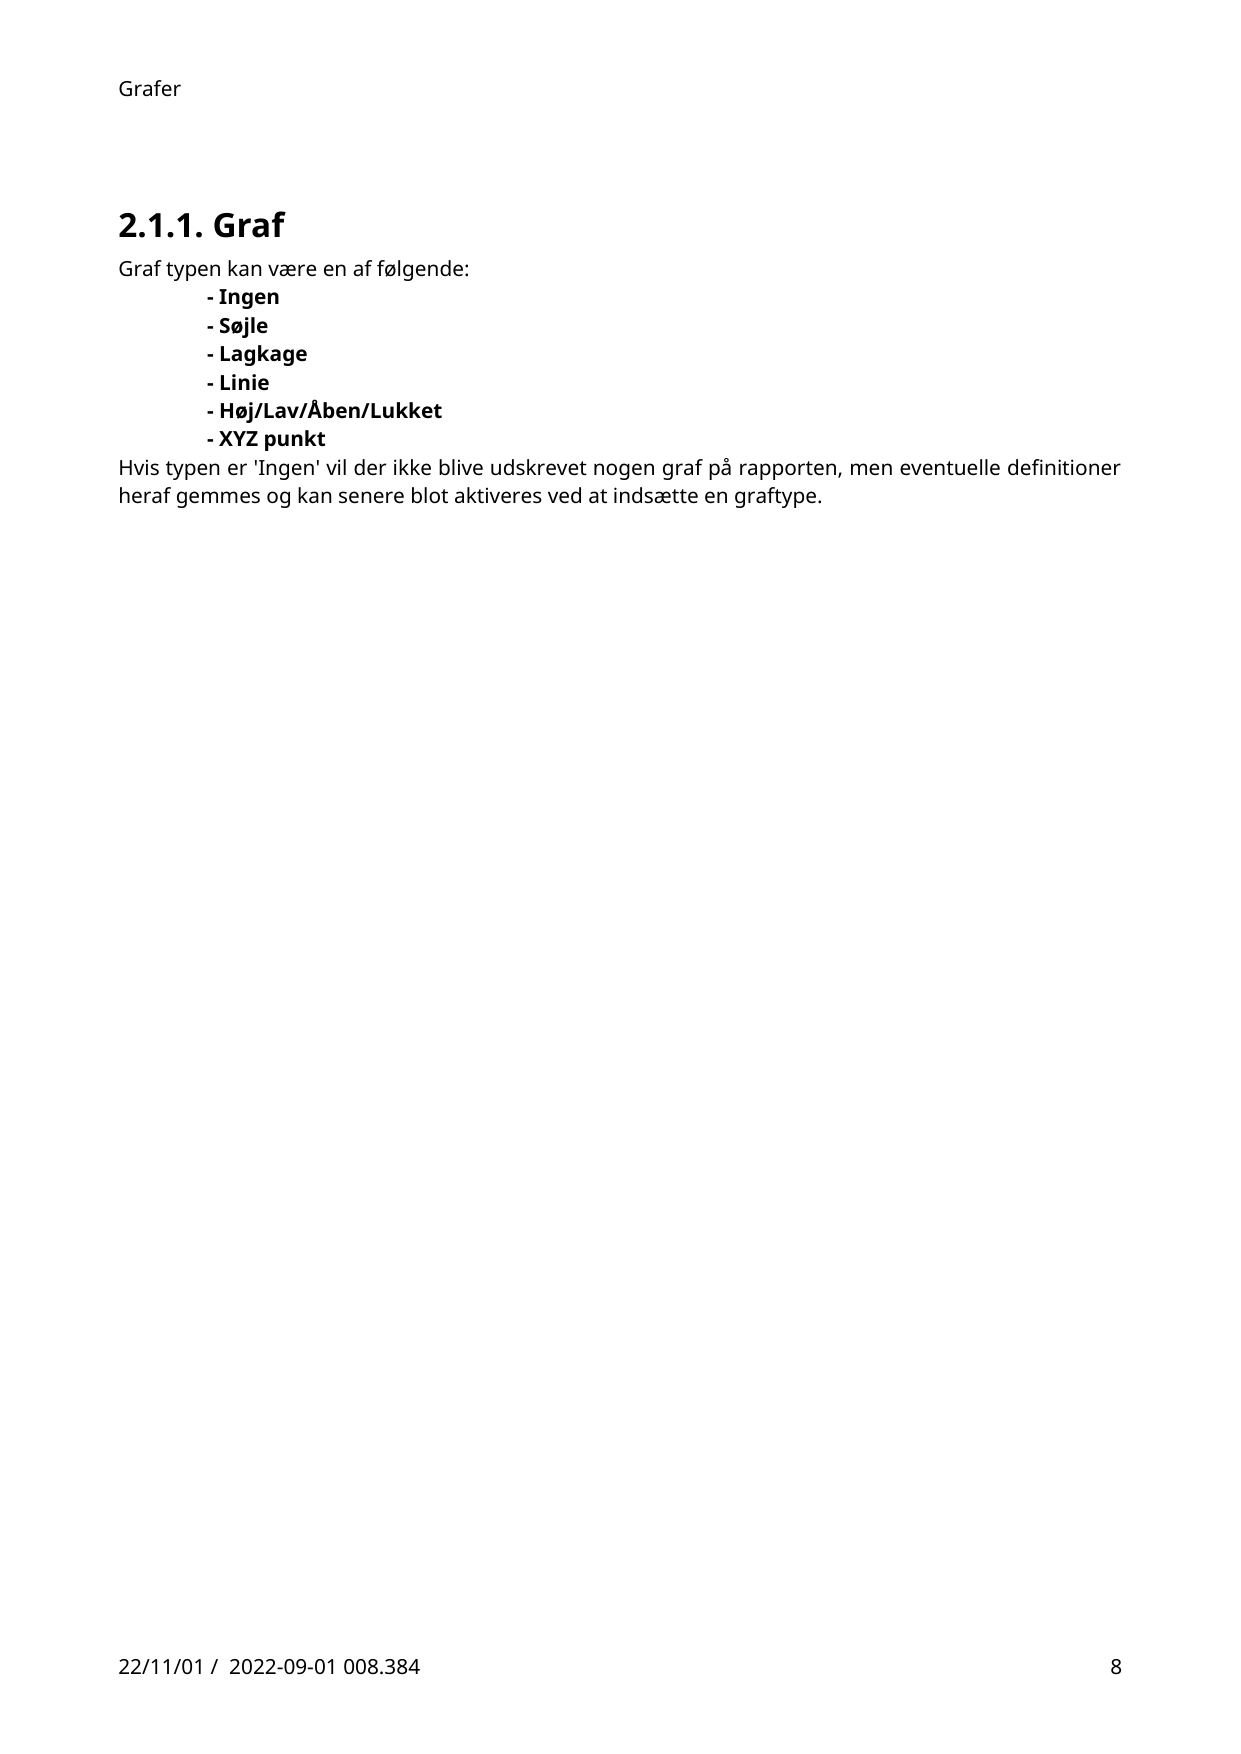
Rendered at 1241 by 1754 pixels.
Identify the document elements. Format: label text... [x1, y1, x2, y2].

text - Ingen [207, 282, 1122, 311]
subtitle 2.1.1. Graf [118, 202, 1122, 248]
text Graf typen kan være en af følgende: [118, 254, 1122, 282]
text - Søjle [207, 311, 1122, 339]
text - Høj/Lav/Åben/Lukket [207, 396, 1122, 424]
text - XYZ punkt [207, 424, 1122, 453]
text - Lagkage [207, 339, 1122, 368]
text - Linie [207, 368, 1122, 396]
text Hvis typen er 'Ingen' vil der ikke blive udskrevet nogen graf på rapporten, men eventuelle definitioner heraf gemmes og kan senere blot aktiveres ved at indsætte en graftype. [118, 453, 1122, 510]
